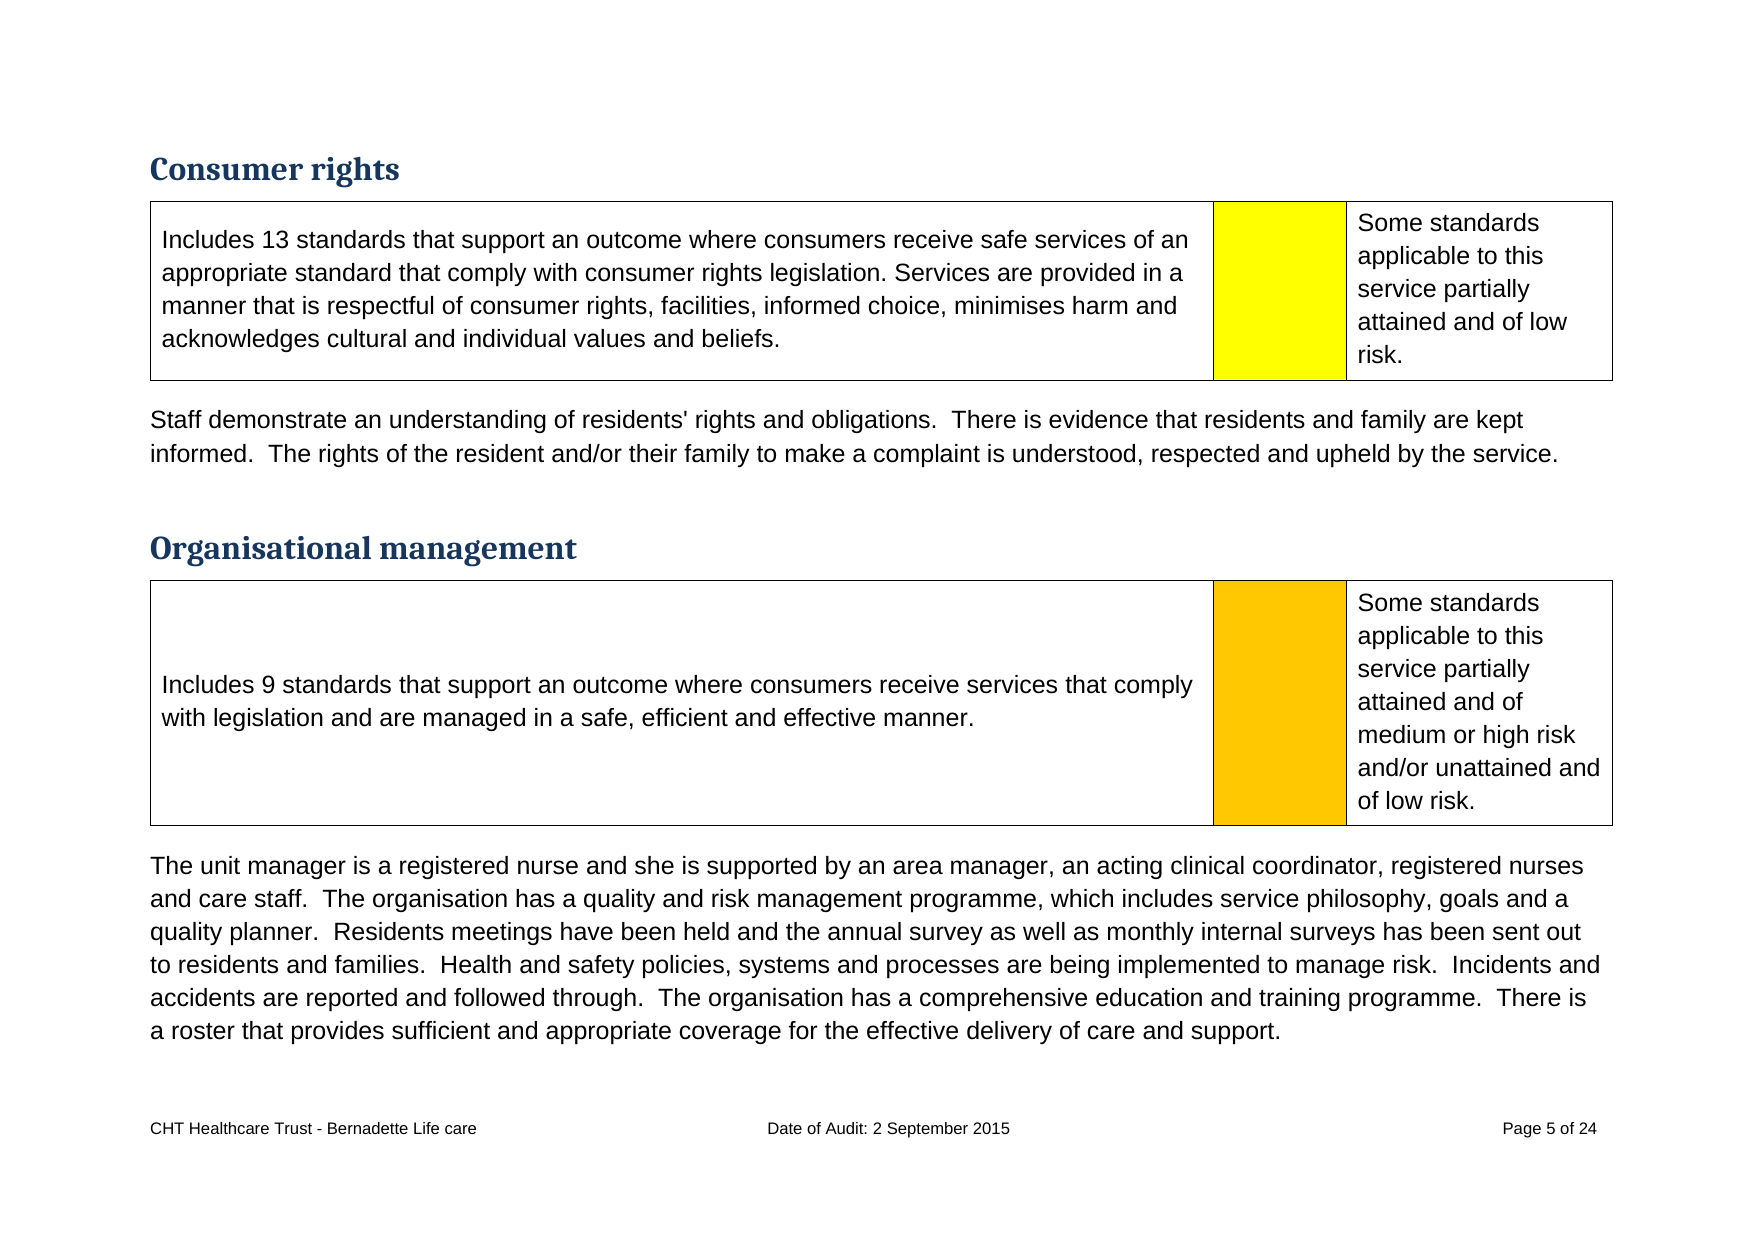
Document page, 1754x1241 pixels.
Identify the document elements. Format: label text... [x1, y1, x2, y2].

text The unit manager is a registered nurse and she is supported by an area manager, an acting clinical coordinator, registered nurses and care staff. The organisation has a quality and risk management programme, which includes service philosophy, goals and a quality planner. Residents meetings have been held and the annual survey as well as monthly internal surveys has been sent out to residents and families. Health and safety policies, systems and processes are being implemented to manage risk. Incidents and accidents are reported and followed through. The organisation has a comprehensive education and training programme. There is a roster that provides sufficient and appropriate coverage for the effective delivery of care and support. [150, 851, 1604, 1045]
text Staff demonstrate an understanding of residents' rights and obligations. There is evidence that residents and family are kept informed. The rights of the resident and/or their family to make a complaint is understood, respected and upheld by the service. [150, 406, 1604, 467]
table_header Includes 9 standards that support an outcome where consumers receive services that comply with legislation and are managed in a safe, efficient and effective manner. [151, 581, 1213, 825]
subtitle Consumer rights [150, 150, 1604, 188]
table_header Includes 13 standards that support an outcome where consumers receive safe services of an appropriate standard that comply with consumer rights legislation. Services are provided in a manner that is respectful of consumer rights, facilities, informed choice, minimises harm and acknowledges cultural and individual values and beliefs. [151, 202, 1213, 379]
table_header Some standards applicable to this service partially attained and of medium or high risk and/or unattained and of low risk. [1347, 581, 1612, 825]
table_header Some standards applicable to this service partially attained and of low risk. [1347, 202, 1612, 379]
table_header [1214, 581, 1346, 825]
table_header [1214, 202, 1346, 379]
subtitle Organisational management [150, 529, 1604, 568]
